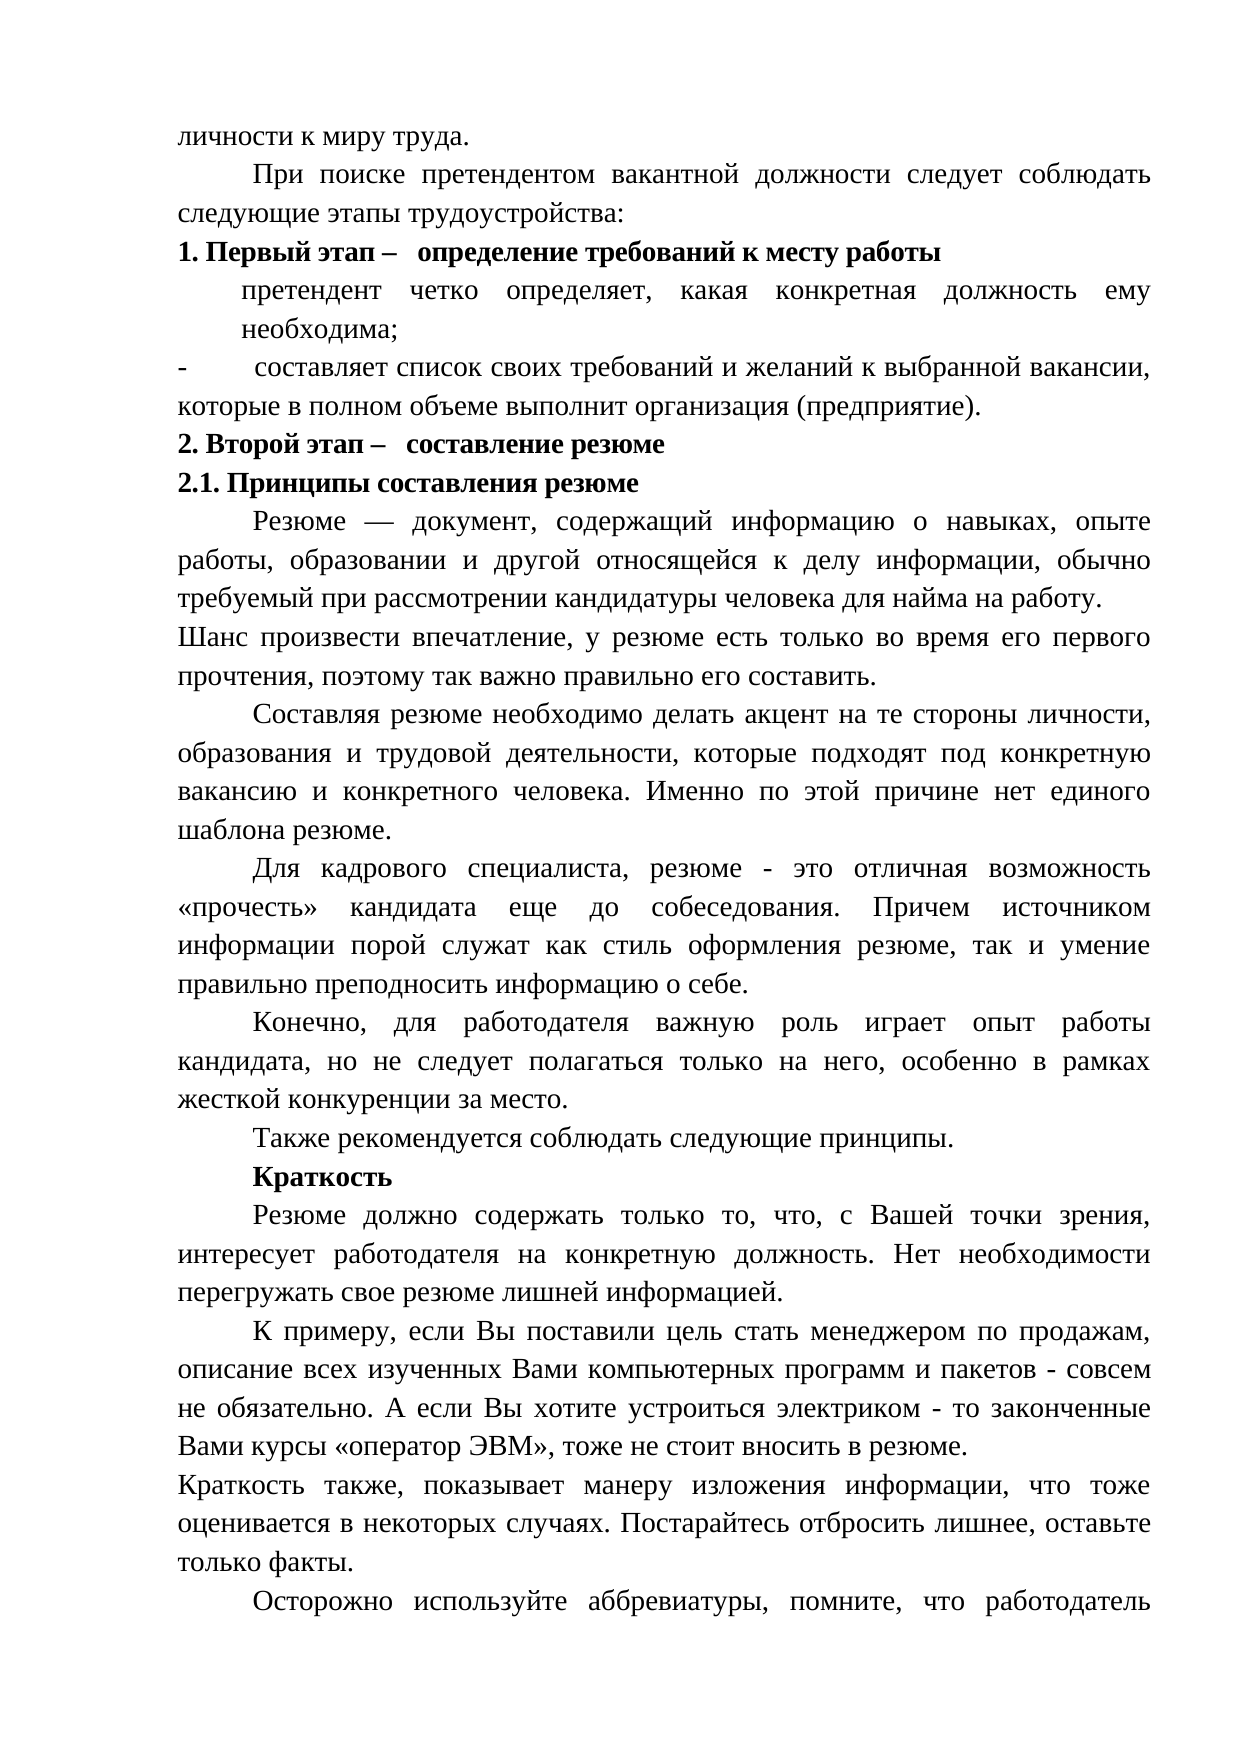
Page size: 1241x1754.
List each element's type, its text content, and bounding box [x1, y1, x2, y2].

text Конечно, для работодателя важную роль играет опыт работы кандидата, но не следует полагаться только на него, особенно в рамках жесткой конкуренции за место. [177, 1004, 1152, 1115]
text Краткость также, показывает манеру изложения информации, что тоже оценивается в некоторых случаях. Постарайтесь отбросить лишнее, оставьте только факты. [177, 1467, 1152, 1578]
text Краткость [177, 1159, 1152, 1192]
text Составляя резюме необходимо делать акцент на те стороны личности, образования и трудовой деятельности, которые подходят под конкретную вакансию и конкретного человека. Именно по этой причине нет единого шаблона резюме. [177, 696, 1152, 845]
text При поиске претендентом вакантной должности следует соблюдать следующие этапы трудоустройства: [177, 157, 1152, 229]
text Шанс произвести впечатление, у резюме есть только во время его первого прочтения, поэтому так важно правильно его составить. [177, 619, 1152, 691]
text Резюме — документ, содержащий информацию о навыках, опыте работы, образовании и другой относящейся к делу информации, обычно требуемый при рассмотрении кандидатуры человека для найма на работу. [177, 503, 1152, 614]
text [177, 118, 1152, 152]
text 2. Второй этап – составление резюме [177, 426, 1152, 460]
text Для кадрового специалиста, резюме - это отличная возможность «прочесть» кандидата еще до собеседования. Причем источником информации порой служат как стиль оформления резюме, так и умение правильно преподносить информацию о себе. [177, 850, 1152, 999]
text 1. Первый этап – определение требований к месту работы [177, 234, 1152, 267]
text К примеру, если Вы поставили цель стать менеджером по продажам, описание всех изученных Вами компьютерных программ и пакетов - совсем не обязательно. А если Вы хотите устроиться электриком - то законченные Вами курсы «оператор ЭВМ», тоже не стоит вносить в резюме. [177, 1313, 1152, 1462]
text Резюме должно содержать только то, что, с Вашей точки зрения, интересует работодателя на конкретную должность. Нет необходимости перегружать свое резюме лишней информацией. [177, 1197, 1152, 1308]
text претендент четко определяет, какая конкретная должность ему необходима; [241, 272, 1152, 344]
text - составляет список своих требований и желаний к выбранной вакансии, которые в полном объеме выполнит организация (предприятие). [177, 349, 1152, 421]
text 2.1. Принципы составления резюме [177, 465, 1152, 498]
text Также рекомендуется соблюдать следующие принципы. [177, 1120, 1152, 1154]
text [177, 1583, 1152, 1616]
